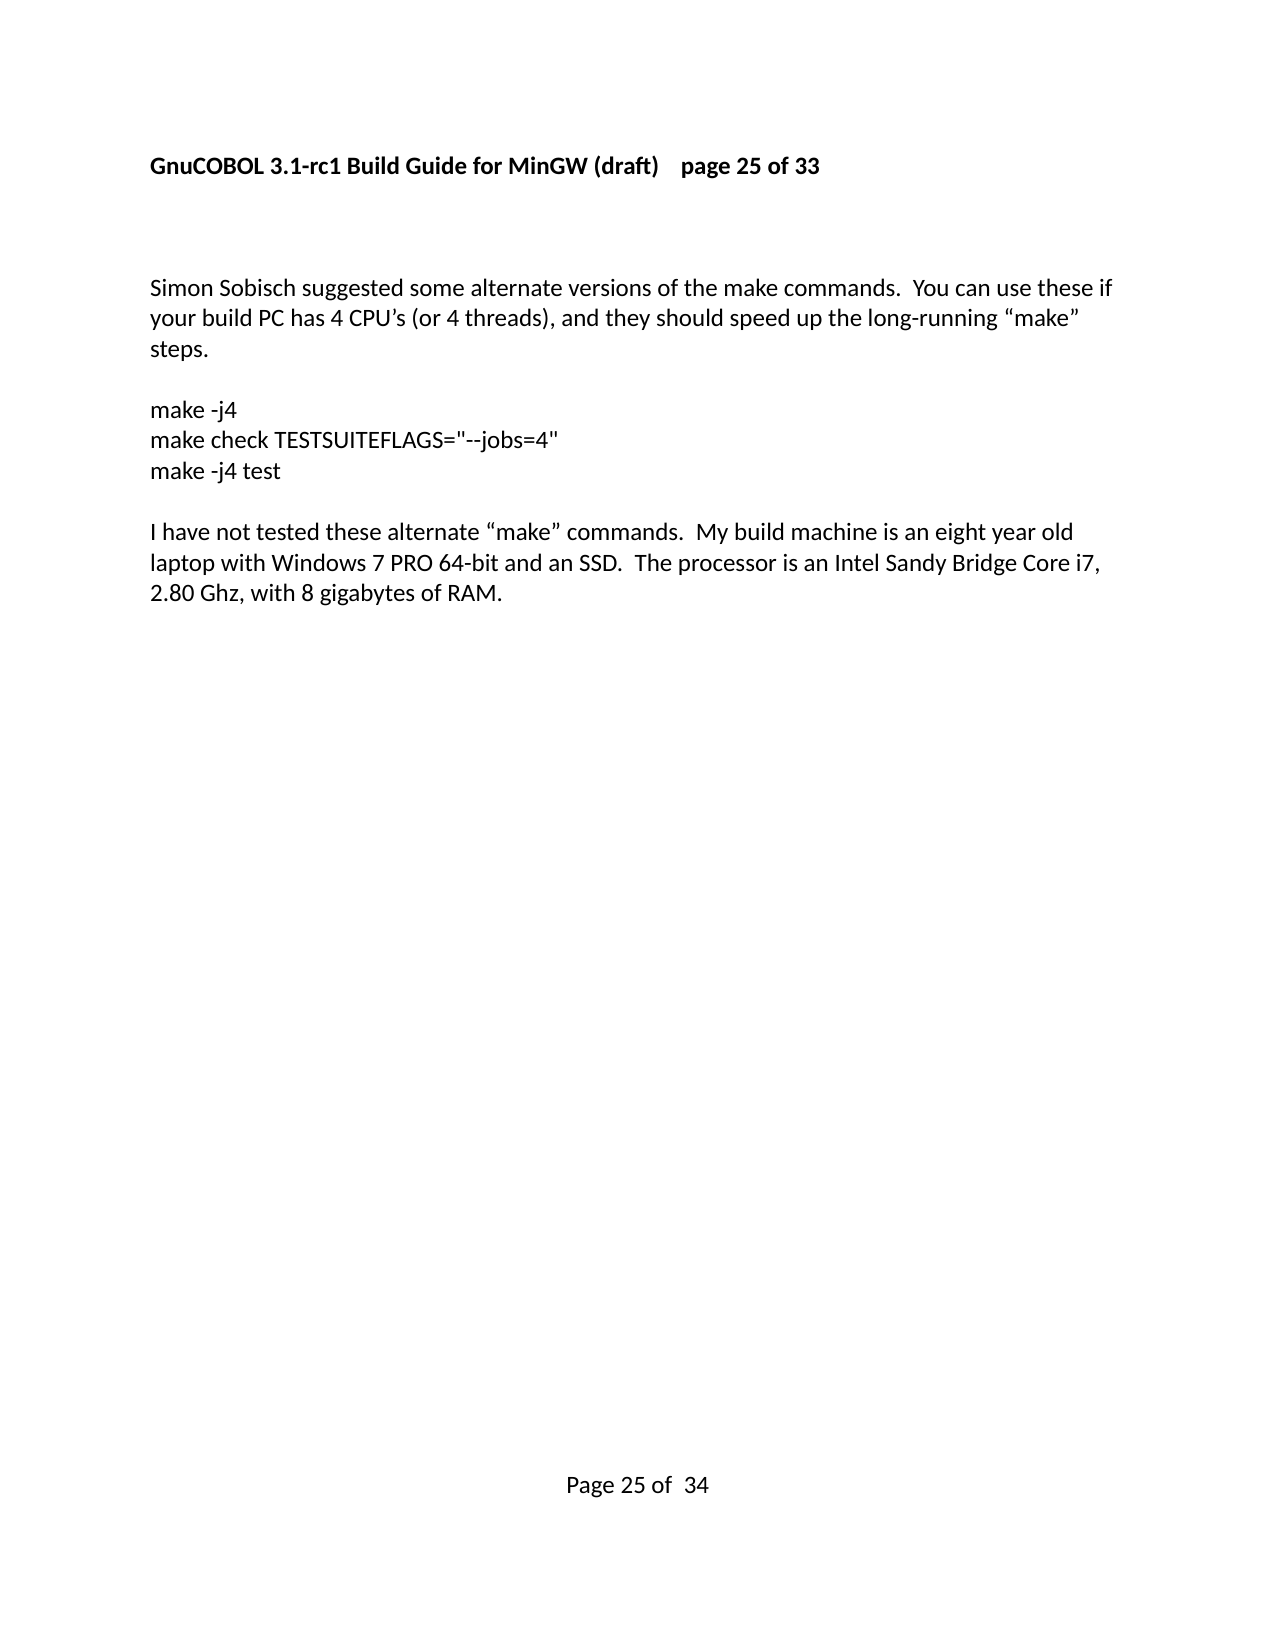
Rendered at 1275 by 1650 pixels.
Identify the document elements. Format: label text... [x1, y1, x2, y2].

text I have not tested these alternate “make” commands. My build machine is an eight year old laptop with Windows 7 PRO 64-bit and an SSD. The processor is an Intel Sandy Bridge Core i7, 2.80 Ghz, with 8 gigabytes of RAM. [150, 516, 1125, 608]
text make check TESTSUITEFLAGS="--jobs=4" [150, 425, 1125, 455]
text Simon Sobisch suggested some alternate versions of the make commands. You can use these if your build PC has 4 CPU’s (or 4 threads), and they should speed up the long-running “make” steps. [150, 272, 1125, 364]
text make -j4 [150, 394, 1125, 425]
text make -j4 test [150, 455, 1125, 486]
